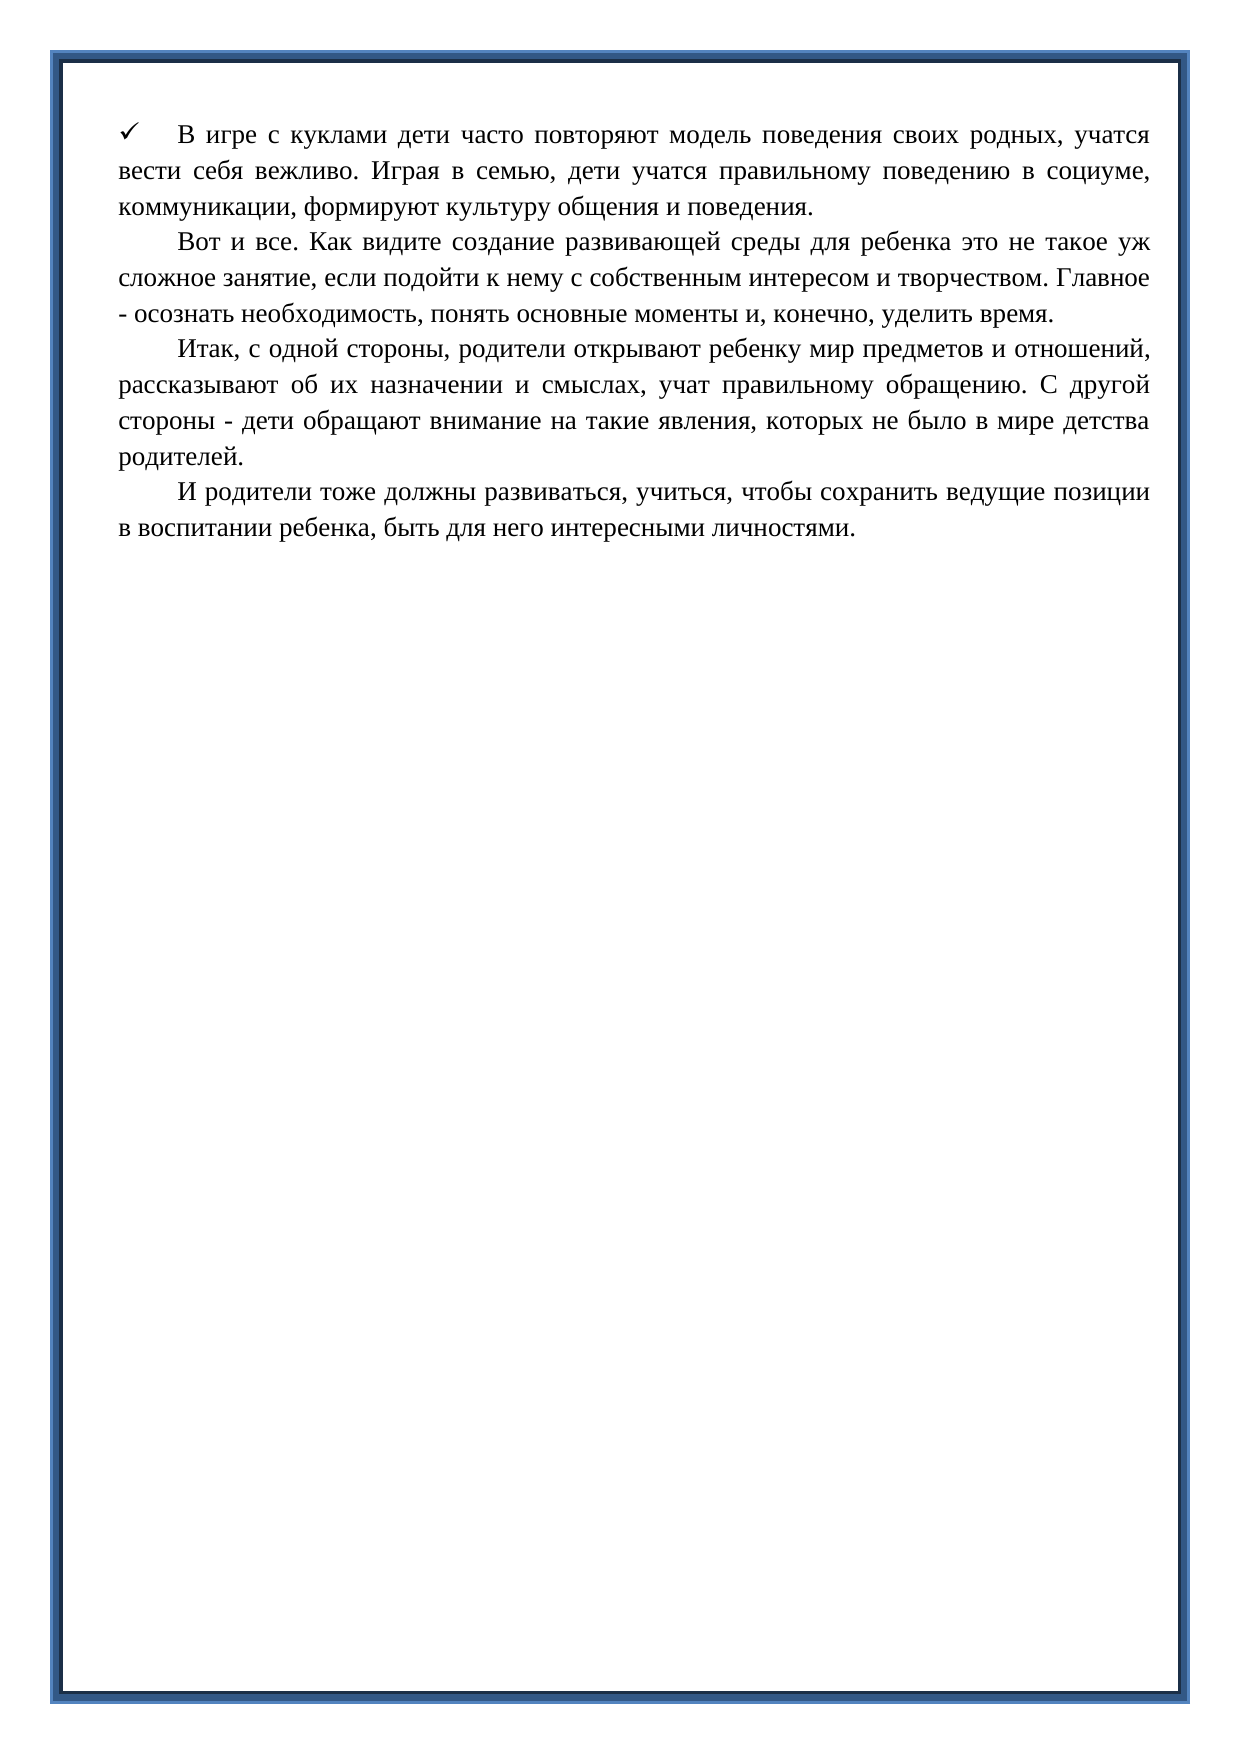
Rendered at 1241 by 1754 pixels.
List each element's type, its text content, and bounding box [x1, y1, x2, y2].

list Вот и все. Как видите создание развивающей среды для ребенка это не такое уж сложное занятие, если подойти к нему с собственным интересом и творчеством. Главное - осознать необходимость, понять основные моменты и, конечно, уделить время. [118, 225, 1152, 328]
text Итак, с одной стороны, родители открывают ребенку мир предметов и отношений, рассказывают об их назначении и смыслах, учат правильному обращению. С другой стороны - дети обращают внимание на такие явления, которых не было в мире детства родителей. [118, 332, 1152, 471]
text И родители тоже должны развиваться, учиться, чтобы сохранить ведущие позиции в воспитании ребенка, быть для него интересными личностями. [118, 475, 1152, 542]
list В игре с куклами дети часто повторяют модель поведения своих родных, учатся вести себя вежливо. Играя в семью, дети учатся правильному поведению в социуме, коммуникации, формируют культуру общения и поведения. [118, 118, 1152, 221]
